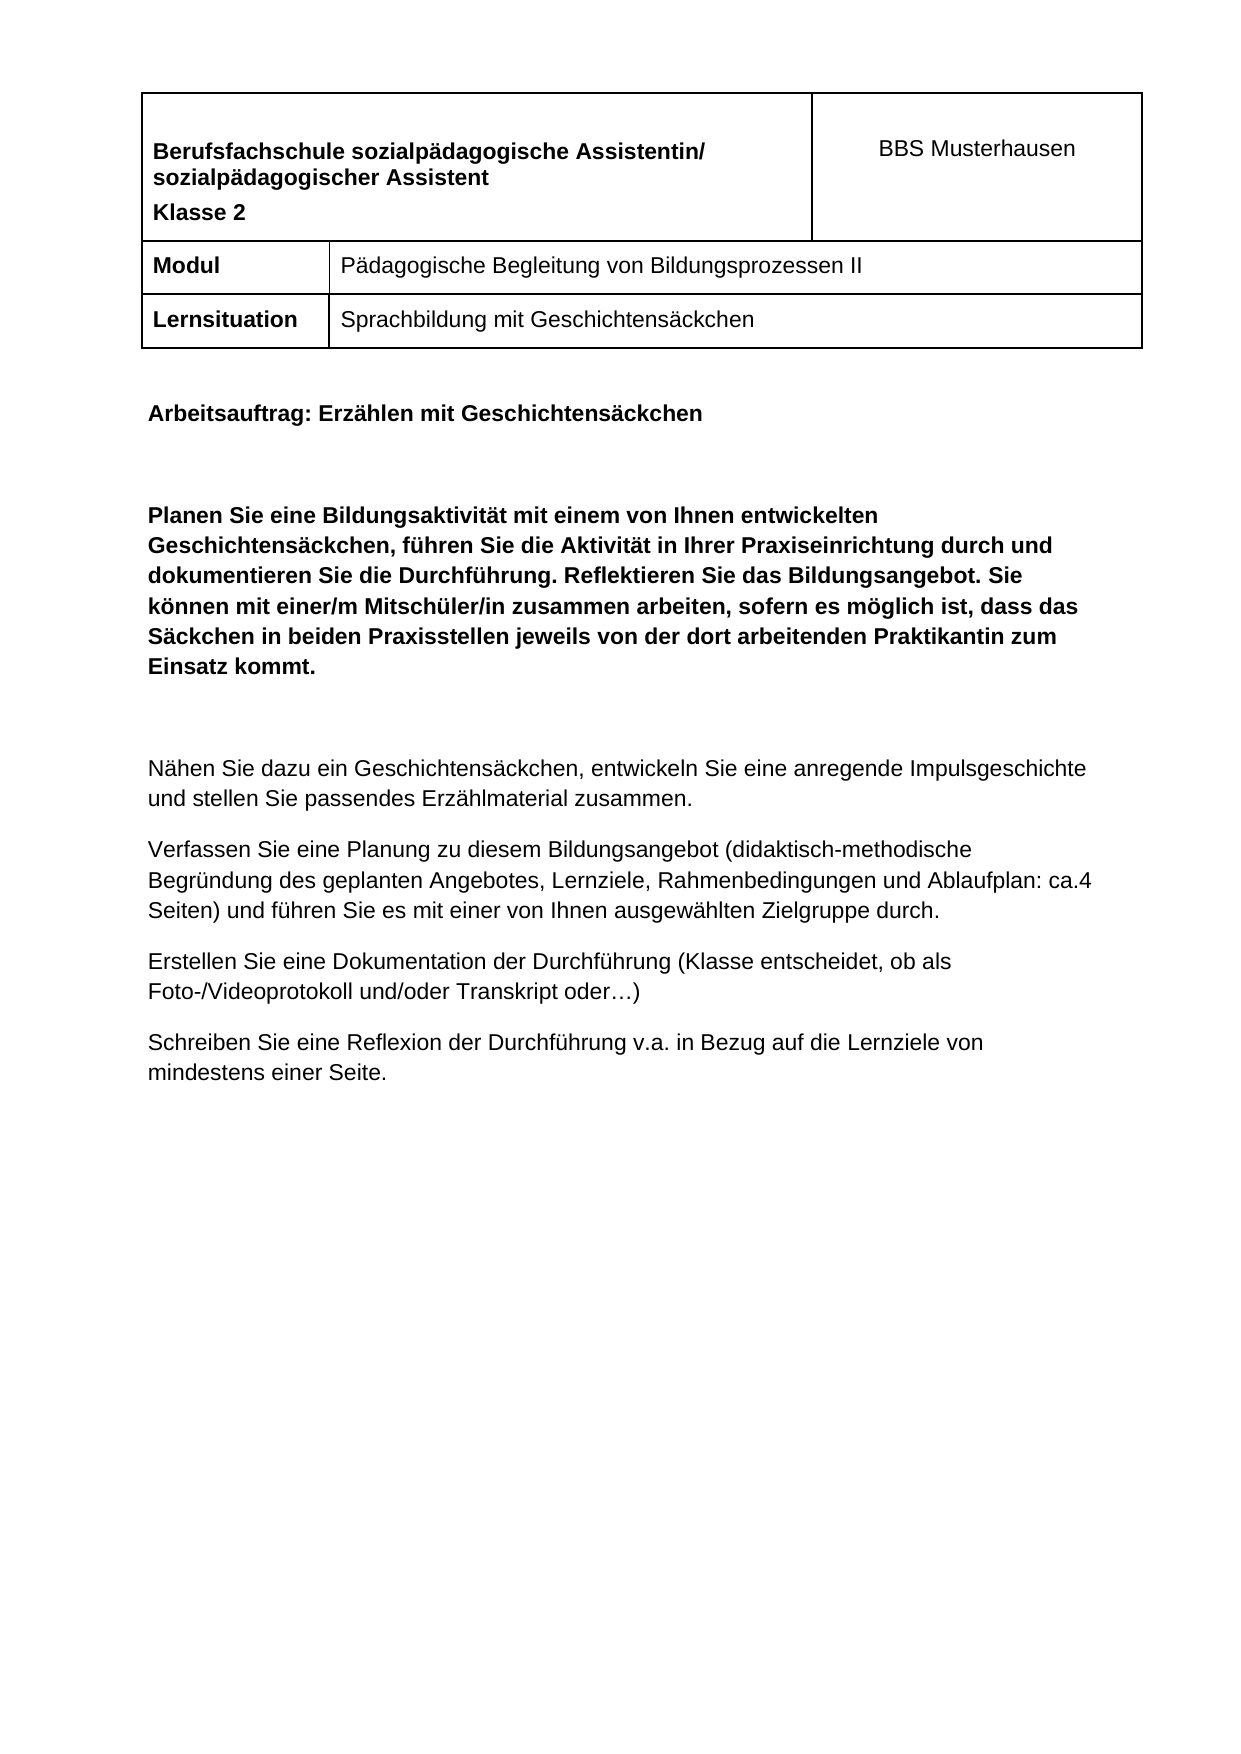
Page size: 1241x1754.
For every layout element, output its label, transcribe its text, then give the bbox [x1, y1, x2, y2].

table_cell Modul [143, 242, 329, 293]
text Erstellen Sie eine Dokumentation der Durchführung (Klasse entscheidet, ob als Foto-/Videoprotokoll und/oder Transkript oder…) [148, 948, 1092, 1004]
text Schreiben Sie eine Reflexion der Durchführung v.a. in Bezug auf die Lernziele von mindestens einer Seite. [148, 1029, 1092, 1086]
text Arbeitsauftrag: Erzählen mit Geschichtensäckchen [148, 400, 1092, 426]
text Verfassen Sie eine Planung zu diesem Bildungsangebot (didaktisch-methodische Begründung des geplanten Angebotes, Lernziele, Rahmenbedingungen und Ablaufplan: ca.4 Seiten) und führen Sie es mit einer von Ihnen ausgewählten Zielgruppe durch. [148, 836, 1092, 923]
table_cell Lernsituation [143, 295, 328, 347]
table_cell Sprachbildung mit Geschichtensäckchen [330, 295, 1141, 347]
table_cell Pädagogische Begleitung von Bildungsprozessen II [330, 242, 1141, 293]
table_header BBS Musterhausen [813, 94, 1141, 240]
text Planen Sie eine Bildungsaktivität mit einem von Ihnen entwickelten Geschichtensäckchen, führen Sie die Aktivität in Ihrer Praxiseinrichtung durch und dokumentieren Sie die Durchführung. Reflektieren Sie das Bildungsangebot. Sie können mit einer/m Mitschüler/in zusammen arbeiten, sofern es möglich ist, dass das Säckchen in beiden Praxisstellen jeweils von der dort arbeitenden Praktikantin zum Einsatz kommt. [148, 502, 1092, 679]
table_header Berufsfachschule sozialpädagogische Assistentin/ sozialpädagogischer Assistent Klasse 2 [143, 94, 811, 240]
text Nähen Sie dazu ein Geschichtensäckchen, entwickeln Sie eine anregende Impulsgeschichte und stellen Sie passendes Erzählmaterial zusammen. [148, 755, 1092, 812]
